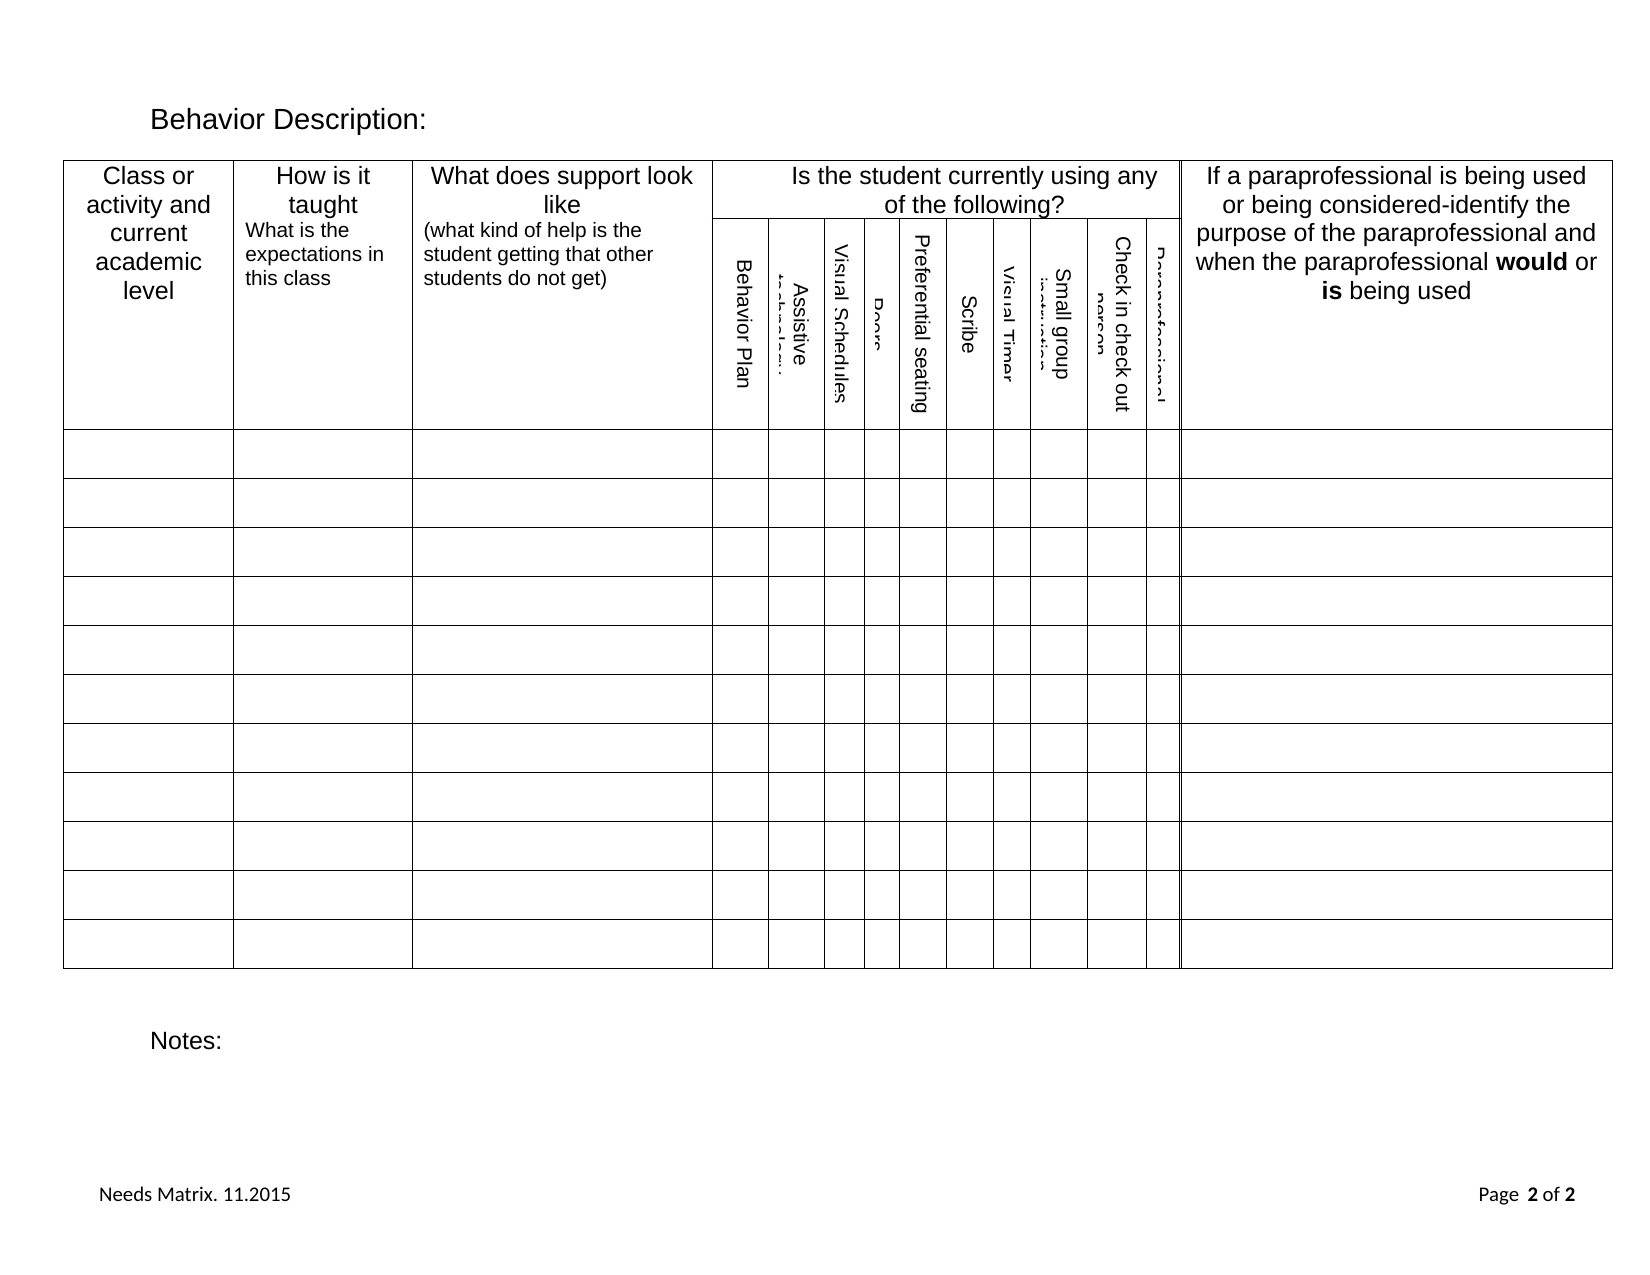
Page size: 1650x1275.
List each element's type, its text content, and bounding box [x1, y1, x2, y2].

table_cell [234, 822, 412, 870]
table_cell [234, 724, 412, 772]
table_cell [64, 577, 233, 625]
table_cell [1147, 430, 1179, 478]
table_cell [1147, 577, 1179, 625]
text Behavior Description: [75, 102, 1575, 136]
table_cell [713, 528, 768, 576]
table_cell Visual Timer [994, 219, 1030, 429]
table_cell [947, 675, 993, 723]
table_cell [769, 626, 824, 674]
table_cell [769, 920, 824, 968]
table_cell [1088, 675, 1146, 723]
table_cell [64, 430, 233, 478]
table_cell [234, 577, 412, 625]
table_cell Visual Schedules [825, 219, 864, 429]
table_header What does support look like (what kind of help is the student getting that other students do not get) [413, 161, 712, 429]
table_cell [413, 920, 712, 968]
table_cell [865, 871, 899, 919]
table_cell [413, 773, 712, 821]
table_cell [994, 430, 1030, 478]
table_cell [769, 430, 824, 478]
table_cell [413, 626, 712, 674]
table_cell Scribe [947, 219, 993, 429]
table_cell [994, 479, 1030, 527]
table_cell [1088, 430, 1146, 478]
table_cell [769, 528, 824, 576]
table_cell [234, 479, 412, 527]
table_cell [947, 528, 993, 576]
table_cell [1031, 724, 1087, 772]
table_cell [865, 675, 899, 723]
table_cell [413, 577, 712, 625]
table_cell [413, 528, 712, 576]
table_cell [1031, 577, 1087, 625]
table_cell [1088, 577, 1146, 625]
table_cell [825, 430, 864, 478]
table_cell [1182, 724, 1612, 772]
table_cell Small group instruction [1031, 219, 1087, 429]
table_cell [64, 920, 233, 968]
table_header If a paraprofessional is being used or being considered-identify the purpose of the paraprofessional and when the paraprofessional would or is being used [1182, 161, 1612, 429]
table_cell [947, 479, 993, 527]
table_cell [413, 724, 712, 772]
table_cell [994, 577, 1030, 625]
table_cell [865, 430, 899, 478]
table_cell [865, 528, 899, 576]
table_cell [1088, 773, 1146, 821]
table_cell [1088, 920, 1146, 968]
table_cell [1088, 528, 1146, 576]
table_cell [947, 626, 993, 674]
table_cell [1147, 675, 1179, 723]
table_cell [825, 773, 864, 821]
table_cell Check in check out person [1088, 219, 1146, 429]
table_cell [1182, 675, 1612, 723]
table_cell [994, 724, 1030, 772]
table_cell [947, 577, 993, 625]
table_cell [900, 479, 946, 527]
table_cell [1088, 724, 1146, 772]
table_cell [825, 871, 864, 919]
table_cell [900, 871, 946, 919]
table_cell [769, 724, 824, 772]
table_cell [64, 626, 233, 674]
table_cell [825, 724, 864, 772]
table_cell [947, 773, 993, 821]
table_cell [1147, 871, 1179, 919]
table_cell [413, 822, 712, 870]
table_cell [1182, 626, 1612, 674]
table_cell [64, 871, 233, 919]
table_cell [1147, 920, 1179, 968]
table_cell [413, 479, 712, 527]
table_cell [1147, 626, 1179, 674]
table_cell [947, 724, 993, 772]
table_cell [713, 479, 768, 527]
table_cell [865, 773, 899, 821]
table_cell Paraprofessional [1147, 219, 1179, 429]
table_cell [713, 773, 768, 821]
table_cell [234, 920, 412, 968]
table_cell [64, 675, 233, 723]
table_cell [1182, 871, 1612, 919]
table_cell [1147, 528, 1179, 576]
table_cell [769, 822, 824, 870]
table_cell [1182, 773, 1612, 821]
table_cell [413, 871, 712, 919]
table_cell Assistive technology [769, 219, 824, 429]
table_cell [900, 773, 946, 821]
table_cell [713, 626, 768, 674]
table_cell [1031, 626, 1087, 674]
table_cell [713, 920, 768, 968]
text Notes: [75, 1026, 1575, 1055]
table_cell [1088, 626, 1146, 674]
table_cell [1182, 430, 1612, 478]
table_cell [234, 675, 412, 723]
table_cell [825, 577, 864, 625]
table_cell [234, 528, 412, 576]
table_cell [865, 626, 899, 674]
table_cell [234, 626, 412, 674]
table_cell [1088, 822, 1146, 870]
table_cell [1031, 773, 1087, 821]
table_cell [825, 626, 864, 674]
table_cell Behavior Plan [713, 219, 768, 429]
table_cell [994, 822, 1030, 870]
table_cell [1147, 724, 1179, 772]
table_cell [769, 577, 824, 625]
table_cell [1031, 479, 1087, 527]
table_cell [64, 773, 233, 821]
table_cell [1031, 871, 1087, 919]
table_cell [1182, 528, 1612, 576]
table_cell [769, 871, 824, 919]
table_cell [994, 528, 1030, 576]
table_cell [947, 920, 993, 968]
table_cell Peers [865, 219, 899, 429]
table_cell [825, 528, 864, 576]
table_cell [769, 773, 824, 821]
table_cell [947, 822, 993, 870]
table_cell [1182, 920, 1612, 968]
table_cell [713, 577, 768, 625]
table_cell [825, 822, 864, 870]
table_header Class or activity and current academic level [64, 161, 233, 429]
table_cell Preferential seating [900, 219, 946, 429]
table_cell [825, 479, 864, 527]
table_cell [234, 773, 412, 821]
table_cell [865, 577, 899, 625]
table_cell [1031, 430, 1087, 478]
table_cell [900, 626, 946, 674]
table_cell [1147, 773, 1179, 821]
table_cell [865, 920, 899, 968]
table_cell [900, 430, 946, 478]
table_cell [64, 528, 233, 576]
table_cell [825, 675, 864, 723]
table_cell [865, 822, 899, 870]
table_cell [234, 871, 412, 919]
table_cell [64, 822, 233, 870]
table_cell [947, 871, 993, 919]
table_cell [1182, 822, 1612, 870]
table_cell [713, 724, 768, 772]
table_cell [900, 577, 946, 625]
table_cell [1031, 528, 1087, 576]
table_cell [900, 920, 946, 968]
table_cell [825, 920, 864, 968]
table_cell [713, 430, 768, 478]
table_cell [994, 871, 1030, 919]
table_cell [769, 675, 824, 723]
table_cell [413, 675, 712, 723]
table_cell [900, 675, 946, 723]
table_cell [713, 822, 768, 870]
table_cell [1182, 479, 1612, 527]
table_cell [1088, 479, 1146, 527]
table_cell [1088, 871, 1146, 919]
table_cell [865, 724, 899, 772]
table_cell [900, 822, 946, 870]
table_cell [1031, 822, 1087, 870]
table_cell [994, 626, 1030, 674]
table_cell [64, 479, 233, 527]
table_cell [1031, 920, 1087, 968]
table_header How is it taught What is the expectations in this class [234, 161, 412, 429]
table_cell [947, 430, 993, 478]
table_cell [234, 430, 412, 478]
table_cell [994, 920, 1030, 968]
table_cell [1147, 822, 1179, 870]
table_cell [1147, 479, 1179, 527]
table_cell [900, 724, 946, 772]
table_cell [900, 528, 946, 576]
table_cell [994, 773, 1030, 821]
table_cell [713, 675, 768, 723]
table_cell [865, 479, 899, 527]
table_cell [413, 430, 712, 478]
table_cell [769, 479, 824, 527]
table_cell [713, 871, 768, 919]
table_cell [64, 724, 233, 772]
table_header [1613, 160, 1641, 968]
table_cell [1182, 577, 1612, 625]
table_header [713, 161, 768, 218]
table_cell [1031, 675, 1087, 723]
table_cell [994, 675, 1030, 723]
table_header Is the student currently using any of the following? [768, 161, 1179, 218]
